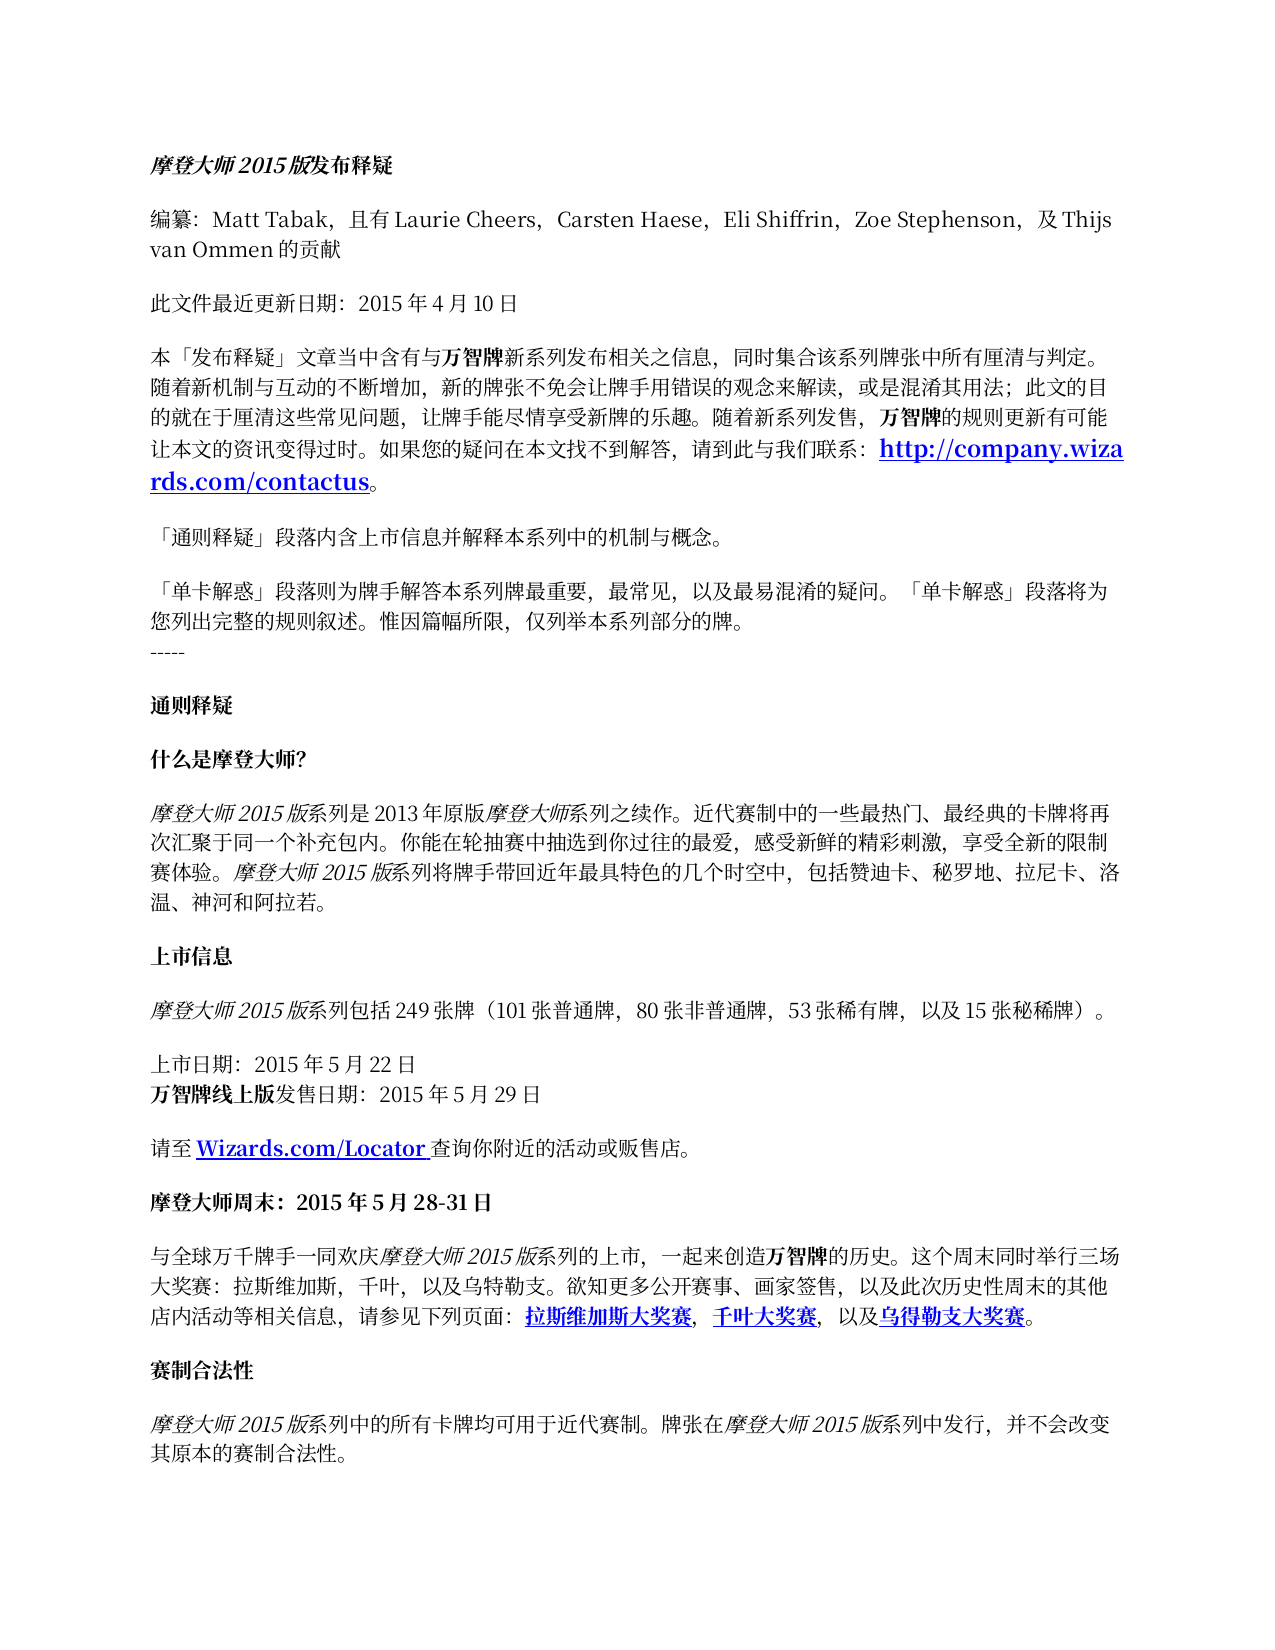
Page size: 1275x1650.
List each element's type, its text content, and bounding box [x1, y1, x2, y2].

text 「单卡解惑」段落则为牌手解答本系列牌最重要，最常见，以及最易混淆的疑问。「单卡解惑」段落将为您列出完整的规则叙述。惟因篇幅所限，仅列举本系列部分的牌。 [150, 575, 1125, 635]
text 摩登大师2015版系列是2013年原版摩登大师系列之续作。近代赛制中的一些最热门、最经典的卡牌将再次汇聚于同一个补充包内。你能在轮抽赛中抽选到你过往的最爱，感受新鲜的精彩刺激，享受全新的限制赛体验。摩登大师2015版系列将牌手带回近年最具特色的几个时空中，包括赞迪卡、秘罗地、拉尼卡、洛温、神河和阿拉若。 [150, 797, 1125, 917]
text 摩登大师2015版发布释疑 [150, 150, 1125, 180]
text 请至Wizards.com/Locator查询你附近的活动或贩售店。 [150, 1132, 1125, 1162]
text 通则释疑 [150, 689, 1125, 719]
text 编纂：Matt Tabak，且有Laurie Cheers，Carsten Haese，Eli Shiffrin，Zoe Stephenson，及Thijs van Ommen的贡献 [150, 204, 1125, 264]
text 万智牌线上版发售日期：2015年5月29日 [150, 1078, 1125, 1108]
text 上市日期：2015年5月22日 [150, 1048, 1125, 1078]
text 此文件最近更新日期：2015年4月10日 [150, 288, 1125, 318]
text 什么是摩登大师？ [150, 743, 1125, 773]
text 与全球万千牌手一同欢庆摩登大师2015版系列的上市，一起来创造万智牌的历史。这个周末同时举行三场大奖赛：拉斯维加斯，千叶，以及乌特勒支。欲知更多公开赛事、画家签售，以及此次历史性周末的其他店内活动等相关信息，请参见下列页面：拉斯维加斯大奖赛，千叶大奖赛，以及乌得勒支大奖赛。 [150, 1240, 1125, 1330]
text 赛制合法性 [150, 1354, 1125, 1384]
text 摩登大师2015版系列中的所有卡牌均可用于近代赛制。牌张在摩登大师2015版系列中发行，并不会改变其原本的赛制合法性。 [150, 1408, 1125, 1468]
text 摩登大师2015版系列包括249张牌（101张普通牌，80张非普通牌，53张稀有牌，以及15张秘稀牌）。 [150, 994, 1125, 1024]
text 上市信息 [150, 941, 1125, 971]
text 本「发布释疑」文章当中含有与万智牌新系列发布相关之信息，同时集合该系列牌张中所有厘清与判定。随着新机制与互动的不断增加，新的牌张不免会让牌手用错误的观念来解读，或是混淆其用法；此文的目的就在于厘清这些常见问题，让牌手能尽情享受新牌的乐趣。随着新系列发售，万智牌的规则更新有可能让本文的资讯变得过时。如果您的疑问在本文找不到解答，请到此与我们联系：http://company.wizards.com/contactus。 [150, 342, 1125, 497]
text ----- [150, 635, 1125, 665]
text 摩登大师周末：2015年5月28-31日 [150, 1186, 1125, 1216]
text 「通则释疑」段落内含上市信息并解释本系列中的机制与概念。 [150, 521, 1125, 551]
